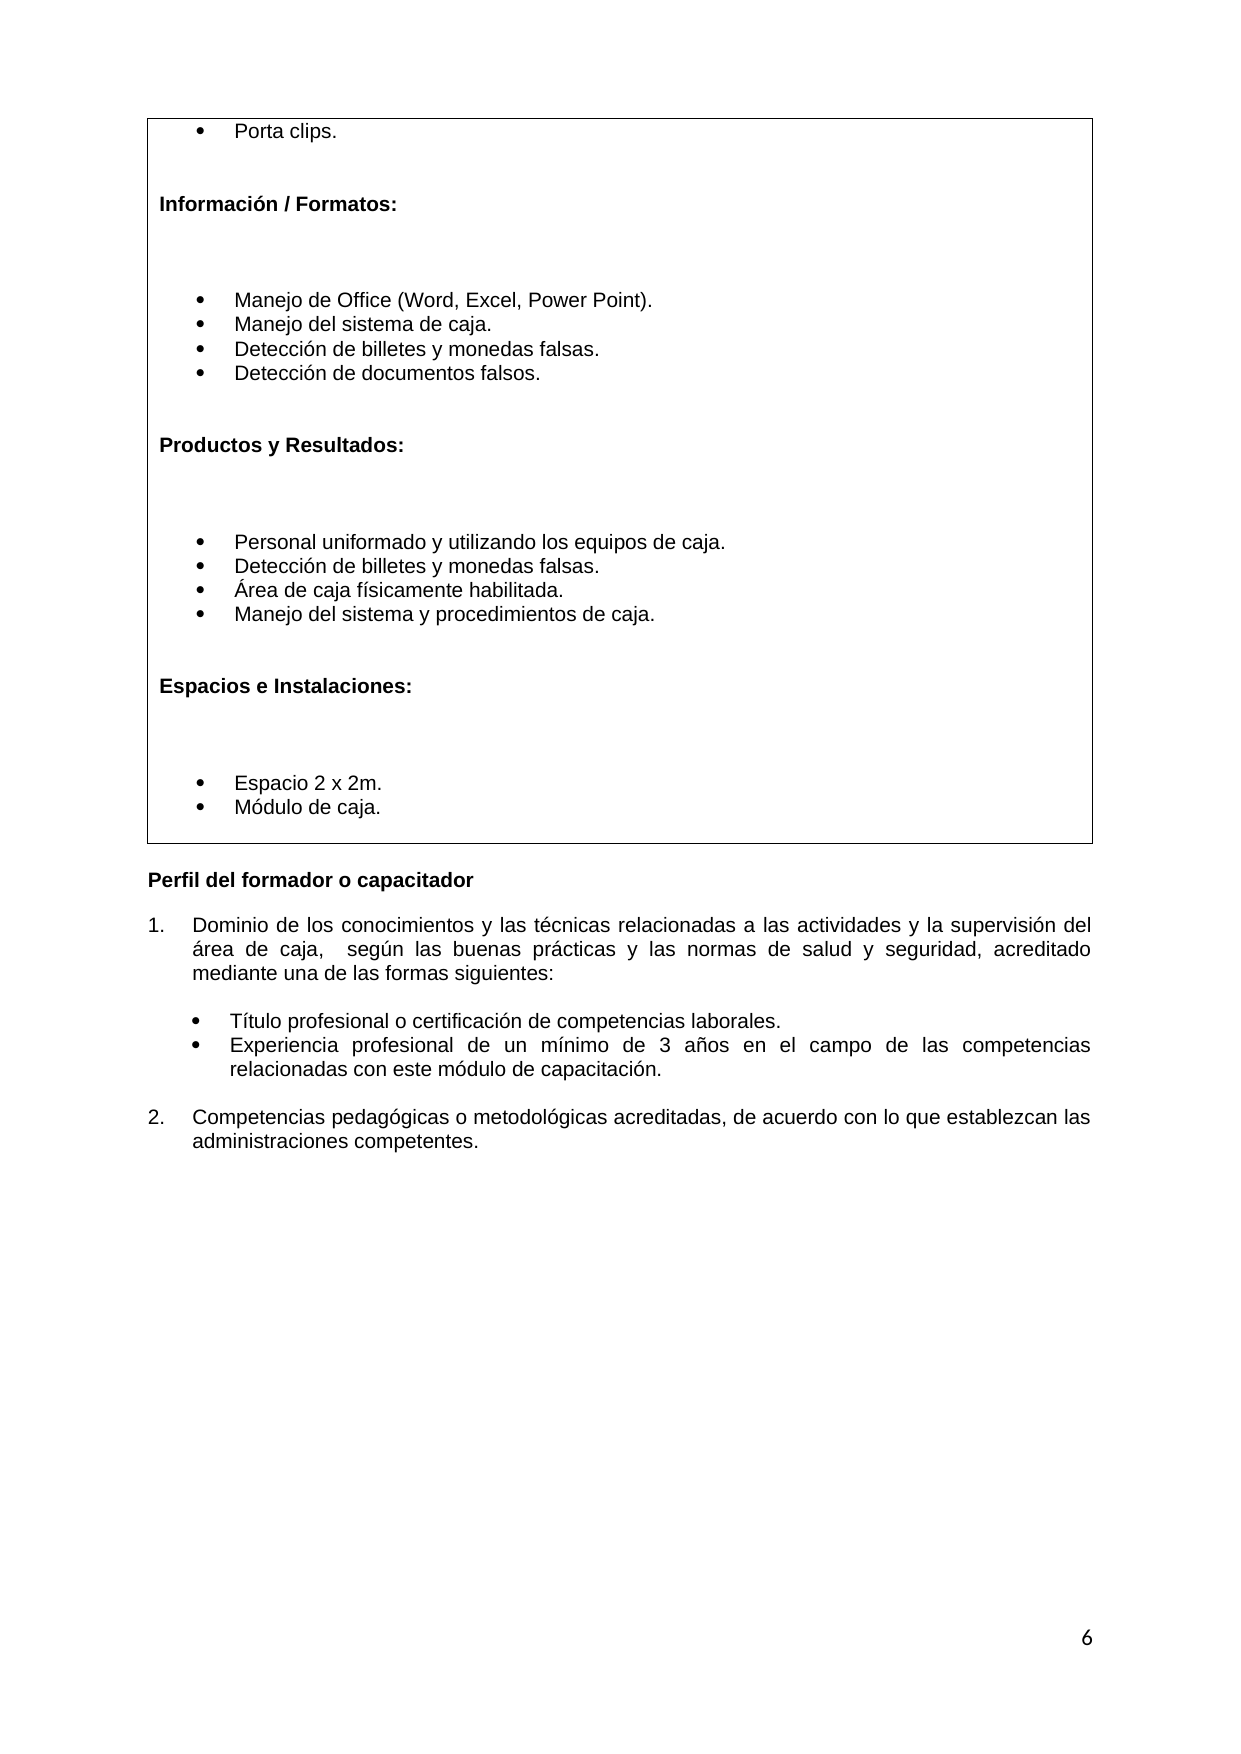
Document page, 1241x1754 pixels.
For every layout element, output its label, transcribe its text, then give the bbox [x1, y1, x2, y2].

list Dominio de los conocimientos y las técnicas relacionadas a las actividades y la supervisión del área de caja, según las buenas prácticas y las normas de salud y seguridad, acreditado mediante una de las formas siguientes: [148, 913, 1092, 984]
list Competencias pedagógicas o metodológicas acreditadas, de acuerdo con lo que establezcan las administraciones competentes. [148, 1104, 1092, 1152]
text Perfil del formador o capacitador [148, 868, 1092, 892]
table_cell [148, 119, 1092, 843]
list Título profesional o certificación de competencias laborales. [192, 1008, 1092, 1032]
list Experiencia profesional de un mínimo de 3 años en el campo de las competencias relacionadas con este módulo de capacitación. [192, 1032, 1092, 1081]
